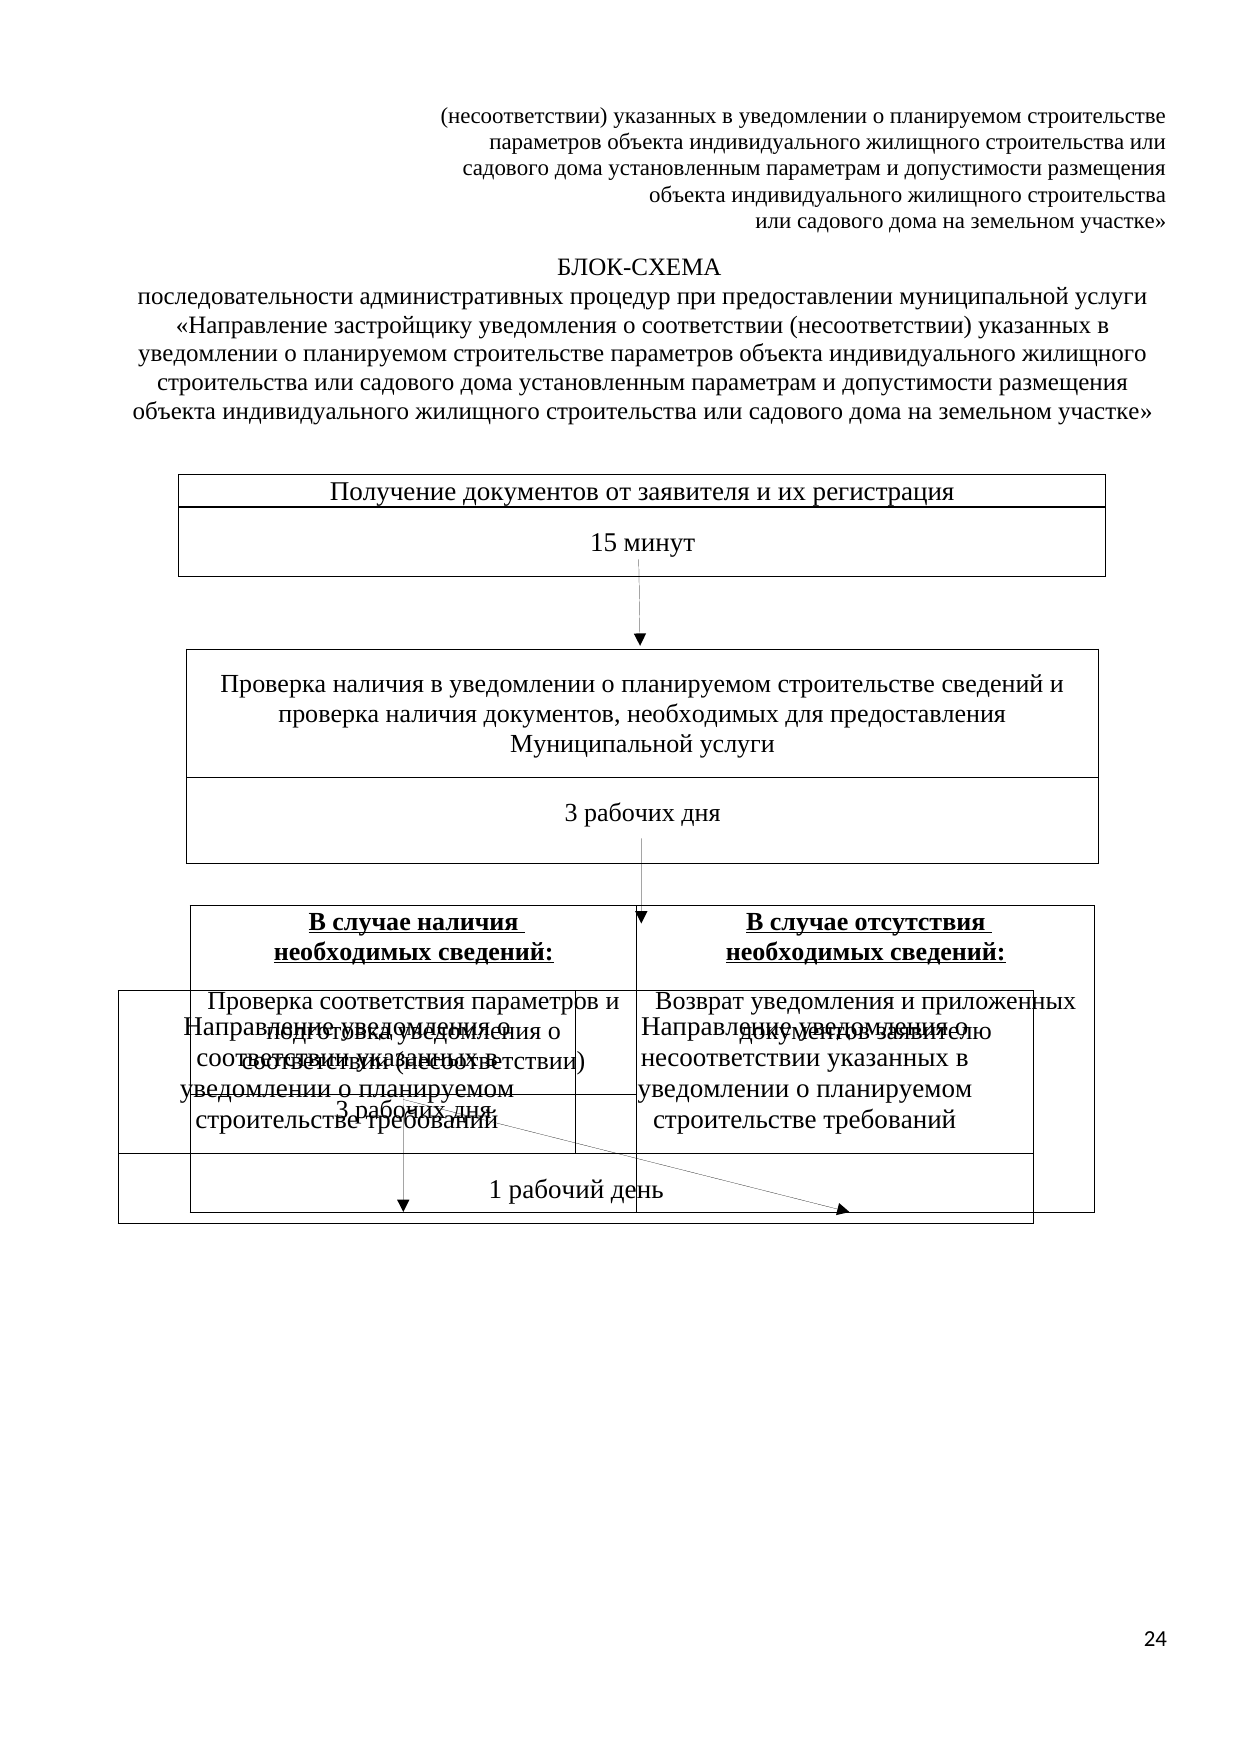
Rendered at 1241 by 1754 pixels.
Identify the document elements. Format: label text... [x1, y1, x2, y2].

table_cell 3 рабочих дня [404, 1101, 636, 1212]
table_cell 3 рабочих дня [187, 778, 1098, 863]
text садового дома установленным параметрам и допустимости размещения [118, 154, 1167, 181]
table_cell 3 рабочих дня [191, 1095, 403, 1212]
table_header Проверка наличия в уведомлении о планируемом строительстве сведений и проверка наличия документов, необходимых для предоставления Муниципальной услуги [187, 650, 1098, 777]
text БЛОК-СХЕМА последовательности административных процедур при предоставлении муниципальной услуги «Направление застройщику уведомления о соответствии (несоответствии) указанных в уведомлении о планируемом строительстве параметров объекта индивидуального жилищного строительства или садового дома установленным параметрам и допустимости размещения объекта индивидуального жилищного строительства или садового дома на земельном участке» [118, 252, 1167, 425]
text (несоответствии) указанных в уведомлении о планируемом строительстве [118, 102, 1167, 128]
text объекта индивидуального жилищного строительства [118, 181, 1167, 207]
table_header Направление уведомления о соответствии указанных в уведомлении о планируемом строительстве требований [119, 991, 190, 1153]
text или садового дома на земельном участке» [118, 207, 1167, 233]
table_header В случае отсутствия необходимых сведений: Возврат уведомления и приложенных документов заявителю [637, 906, 1094, 1212]
text параметров объекта индивидуального жилищного строительства или [118, 128, 1167, 154]
table_header В случае наличия необходимых сведений: Проверка соответствия параметров и подготовка уведомления о соответствии (несоответствии) [191, 906, 636, 1093]
table_cell 15 минут [179, 508, 1105, 576]
table_header Получение документов от заявителя и их регистрация [179, 475, 1105, 506]
table_cell 3 рабочих дня [404, 1095, 636, 1157]
table_cell 1 рабочий день [119, 1154, 1033, 1223]
